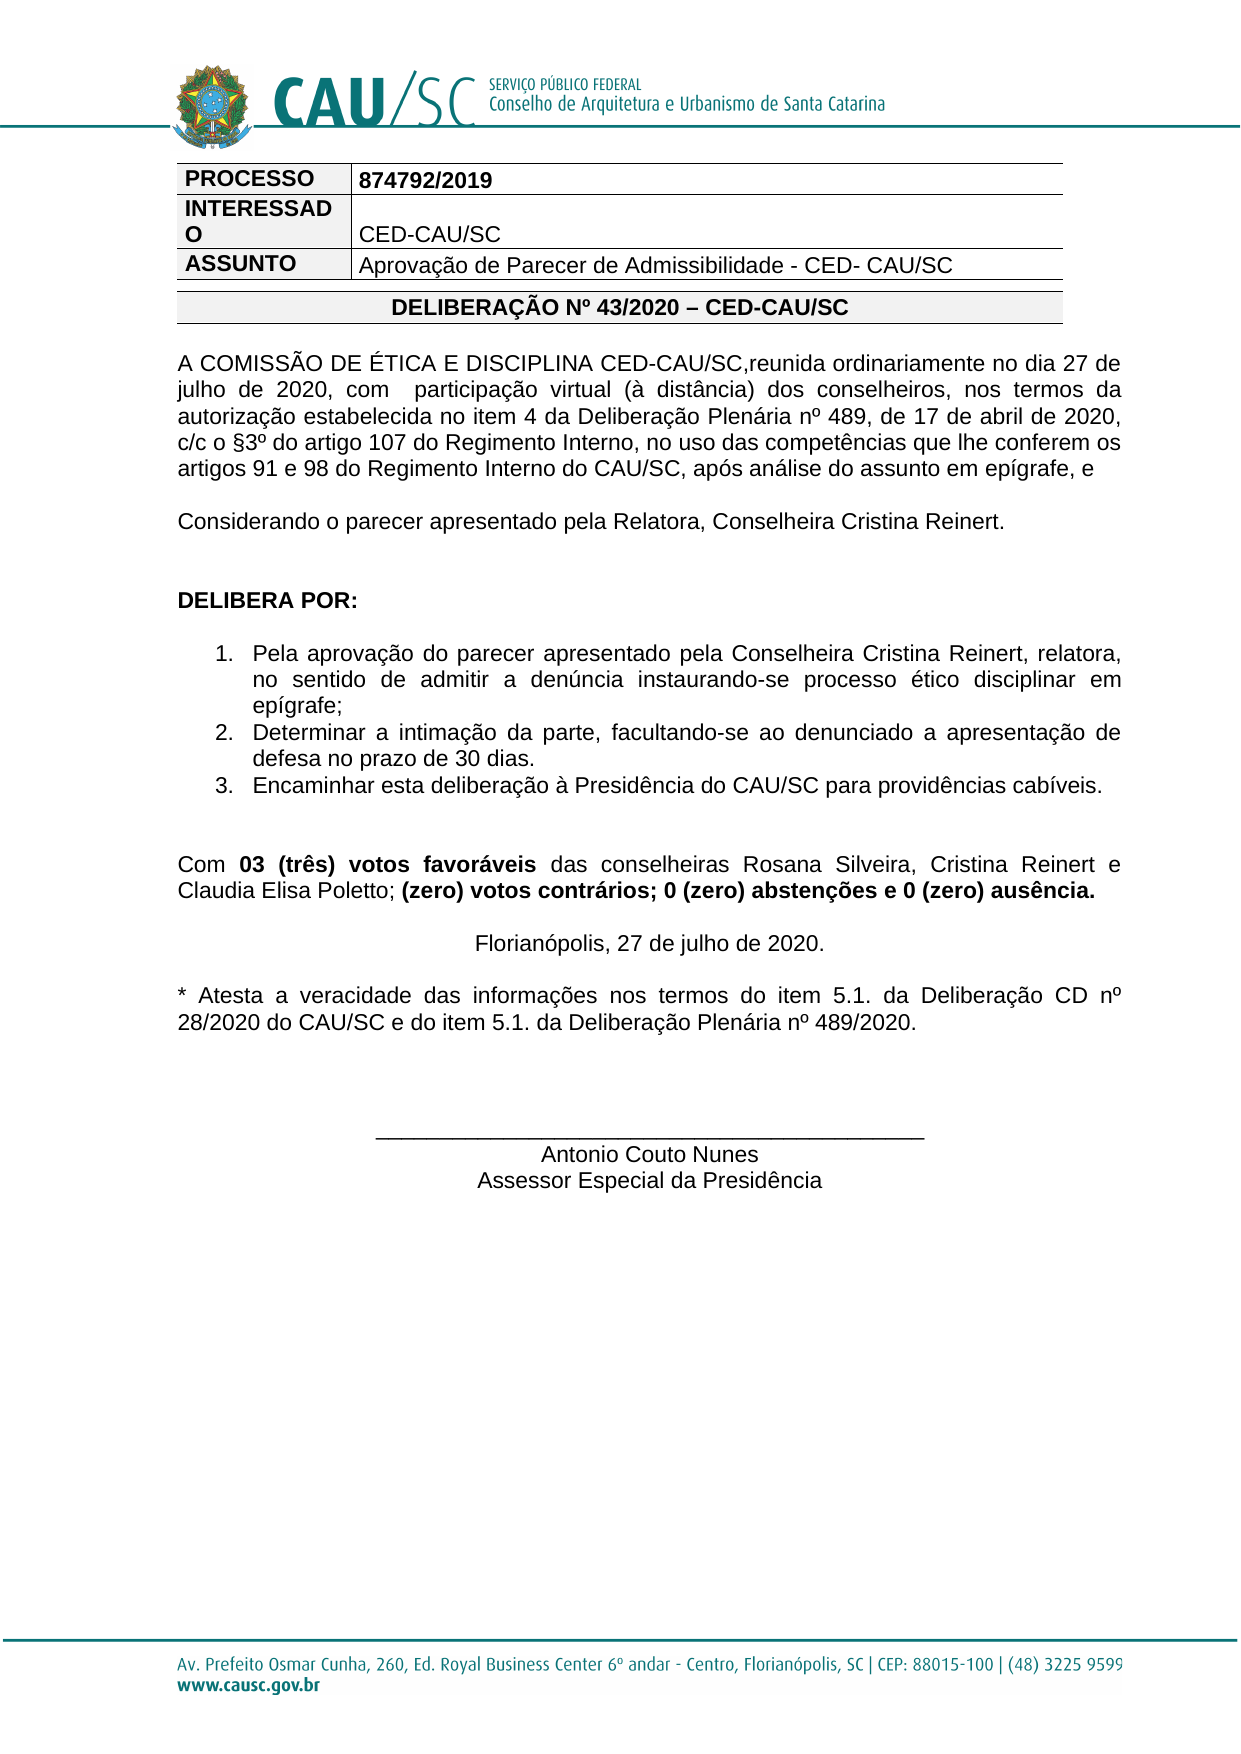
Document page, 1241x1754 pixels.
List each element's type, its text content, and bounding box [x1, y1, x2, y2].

table_header 874792/2019 [352, 164, 1063, 194]
picture [2, 1638, 1238, 1646]
text Assessor Especial da Presidência [177, 1167, 1122, 1193]
table_cell CED-CAU/SC [352, 195, 1063, 247]
table_cell DELIBERAÇÃO Nº 43/2020 – CED-CAU/SC [177, 292, 1063, 322]
table_cell ASSUNTO [177, 249, 351, 279]
text Antonio Couto Nunes [177, 1141, 1122, 1167]
text Florianópolis, 27 de julho de 2020. [177, 930, 1122, 956]
table_header PROCESSO [177, 164, 351, 194]
text DELIBERA POR: [177, 587, 1122, 613]
list Determinar a intimação da parte, facultando-se ao denunciado a apresentação de defesa no prazo de 30 dias. [215, 719, 1122, 772]
text ___________________________________________ [177, 1114, 1122, 1141]
text * Atesta a veracidade das informações nos termos do item 5.1. da Deliberação CD nº 28/2020 do CAU/SC e do item 5.1. da Deliberação Plenária nº 489/2020. [177, 982, 1122, 1035]
table_cell Aprovação de Parecer de Admissibilidade - CED- CAU/SC [352, 249, 1063, 279]
text Com 03 (três) votos favoráveis das conselheiras Rosana Silveira, Cristina Reinert e Claudia Elisa Poletto; (zero) votos contrários; 0 (zero) abstenções e 0 (zero) ausência. [177, 851, 1122, 903]
table_cell INTERESSADO [177, 195, 351, 247]
list Encaminhar esta deliberação à Presidência do CAU/SC para providências cabíveis. [215, 772, 1122, 798]
table_cell [177, 280, 351, 291]
list Pela aprovação do parecer apresentado pela Conselheira Cristina Reinert, relatora, no sentido de admitir a denúncia instaurando-se processo ético disciplinar em epígrafe; [215, 640, 1122, 719]
table_cell [351, 280, 1063, 291]
picture [177, 1656, 1123, 1695]
text Considerando o parecer apresentado pela Relatora, Conselheira Cristina Reinert. [177, 508, 1122, 534]
picture [0, 63, 1241, 151]
text A COMISSÃO DE ÉTICA E DISCIPLINA CED-CAU/SC,reunida ordinariamente no dia 27 de julho de 2020, com participação virtual (à distância) dos conselheiros, nos termos da autorização estabelecida no item 4 da Deliberação Plenária nº 489, de 17 de abril de 2020, c/c o §3º do artigo 107 do Regimento Interno, no uso das competências que lhe conferem os artigos 91 e 98 do Regimento Interno do CAU/SC, após análise do assunto em epígrafe, e [177, 350, 1122, 482]
